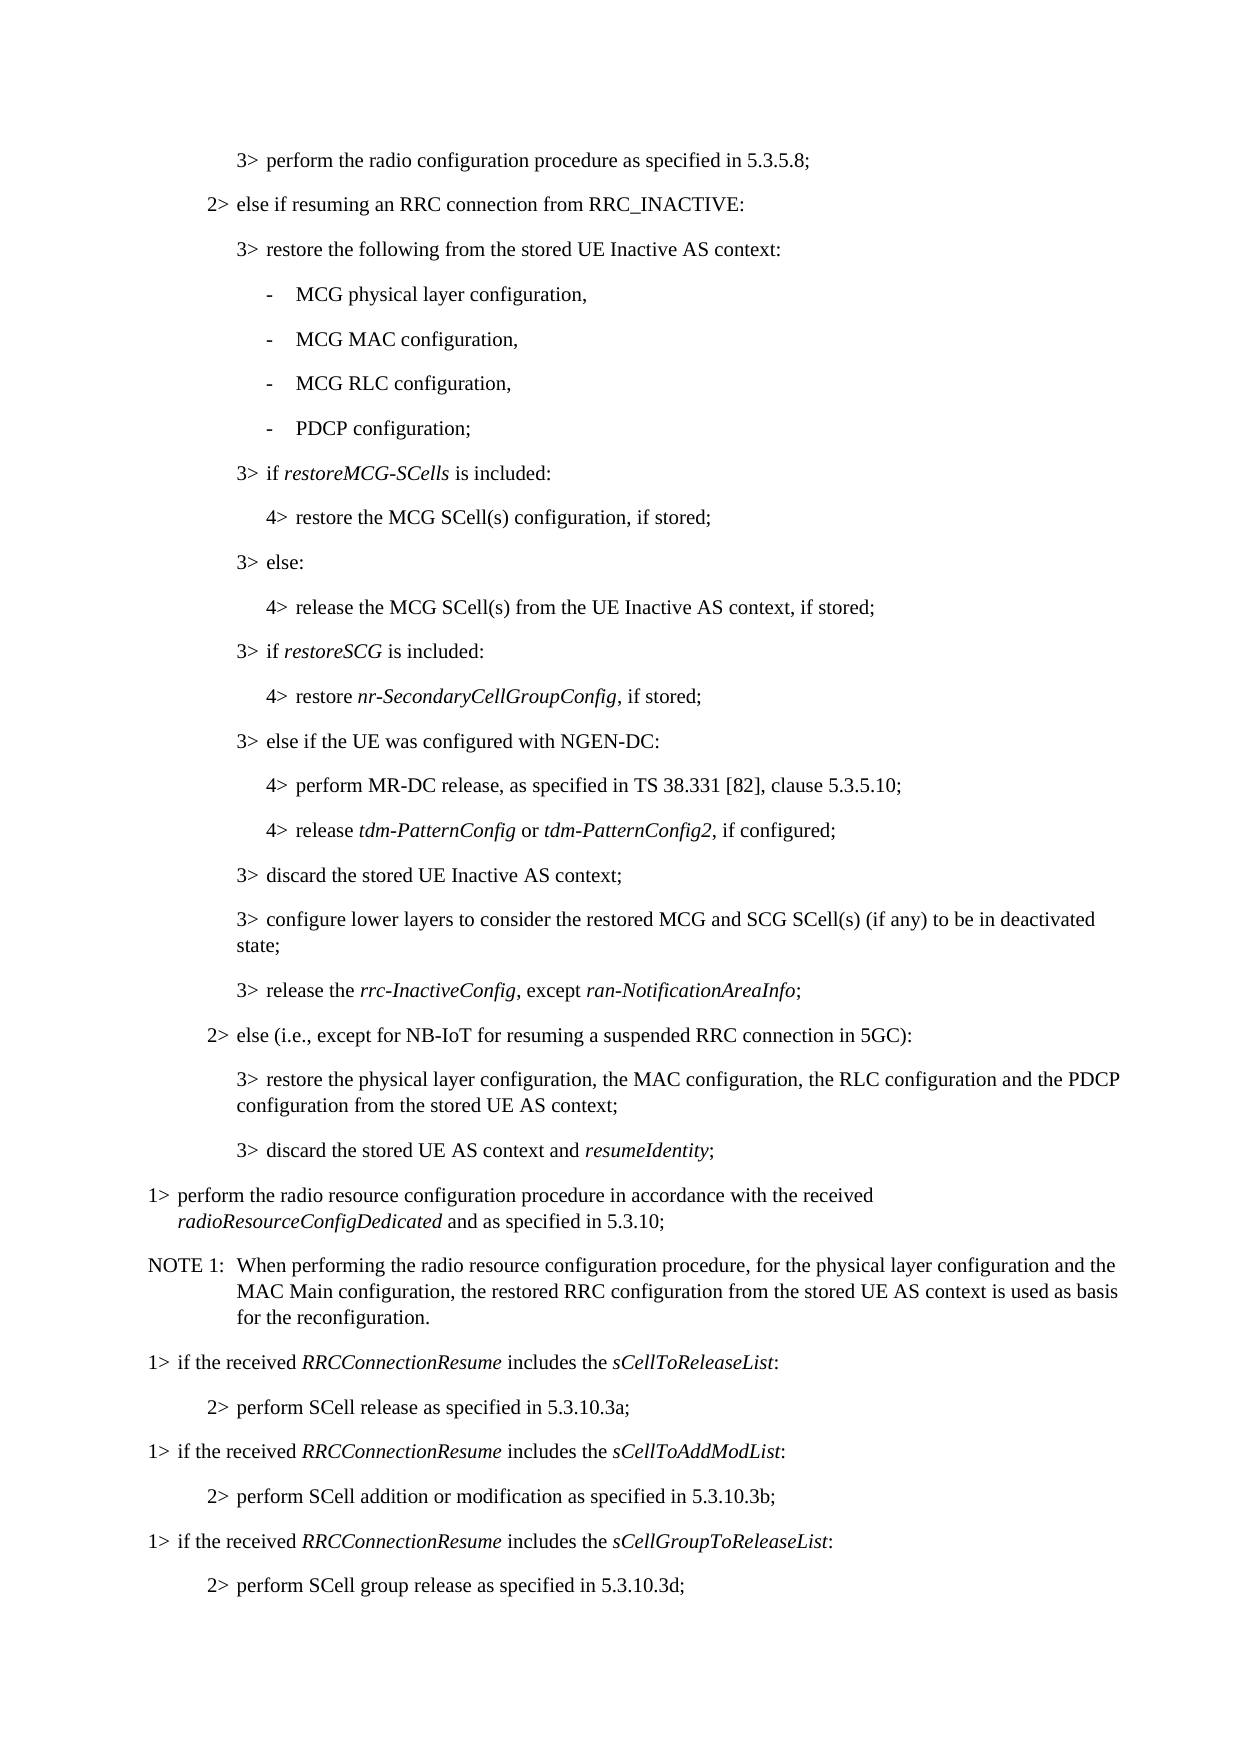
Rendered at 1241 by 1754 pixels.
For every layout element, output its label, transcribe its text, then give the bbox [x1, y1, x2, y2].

text 4> perform MR-DC release, as specified in TS 38.331 [82], clause 5.3.5.10; [266, 773, 1122, 797]
text 2> else if resuming an RRC connection from RRC_INACTIVE: [207, 192, 1122, 216]
text - PDCP configuration; [266, 416, 1122, 440]
text 3> configure lower layers to consider the restored MCG and SCG SCell(s) (if any) to be in deactivated state; [236, 907, 1122, 957]
text 1> if the received RRCConnectionResume includes the sCellToAddModList: [148, 1439, 1122, 1463]
text 1> if the received RRCConnectionResume includes the sCellToReleaseList: [148, 1350, 1122, 1374]
text 3> restore the physical layer configuration, the MAC configuration, the RLC configuration and the PDCP configuration from the stored UE AS context; [236, 1067, 1122, 1117]
text 2> perform SCell group release as specified in 5.3.10.3d; [207, 1573, 1122, 1597]
text - MCG MAC configuration, [266, 326, 1122, 351]
text 3> restore the following from the stored UE Inactive AS context: [236, 237, 1122, 261]
text 3> discard the stored UE AS context and resumeIdentity; [236, 1138, 1122, 1162]
text 4> release tdm-PatternConfig or tdm-PatternConfig2, if configured; [266, 818, 1122, 842]
text 4> restore nr-SecondaryCellGroupConfig, if stored; [266, 684, 1122, 708]
text 1> perform the radio resource configuration procedure in accordance with the received radioResourceConfigDedicated and as specified in 5.3.10; [148, 1183, 1122, 1233]
text 3> discard the stored UE Inactive AS context; [236, 863, 1122, 887]
text 3> perform the radio configuration procedure as specified in 5.3.5.8; [236, 148, 1122, 172]
text 4> release the MCG SCell(s) from the UE Inactive AS context, if stored; [266, 594, 1122, 619]
text 4> restore the MCG SCell(s) configuration, if stored; [266, 505, 1122, 529]
text - MCG RLC configuration, [266, 371, 1122, 395]
text 2> perform SCell release as specified in 5.3.10.3a; [207, 1394, 1122, 1419]
text 1> if the received RRCConnectionResume includes the sCellGroupToReleaseList: [148, 1529, 1122, 1553]
text 3> if restoreSCG is included: [236, 639, 1122, 663]
text 2> else (i.e., except for NB-IoT for resuming a suspended RRC connection in 5GC): [207, 1023, 1122, 1047]
text 2> perform SCell addition or modification as specified in 5.3.10.3b; [207, 1484, 1122, 1508]
text NOTE 1: When performing the radio resource configuration procedure, for the physical layer configuration and the MAC Main configuration, the restored RRC configuration from the stored UE AS context is used as basis for the reconfiguration. [148, 1253, 1122, 1329]
text 3> release the rrc-InactiveConfig, except ran-NotificationAreaInfo; [236, 978, 1122, 1002]
text - MCG physical layer configuration, [266, 282, 1122, 306]
text 3> else: [236, 550, 1122, 574]
text 3> if restoreMCG-SCells is included: [236, 461, 1122, 484]
text 3> else if the UE was configured with NGEN-DC: [236, 729, 1122, 753]
